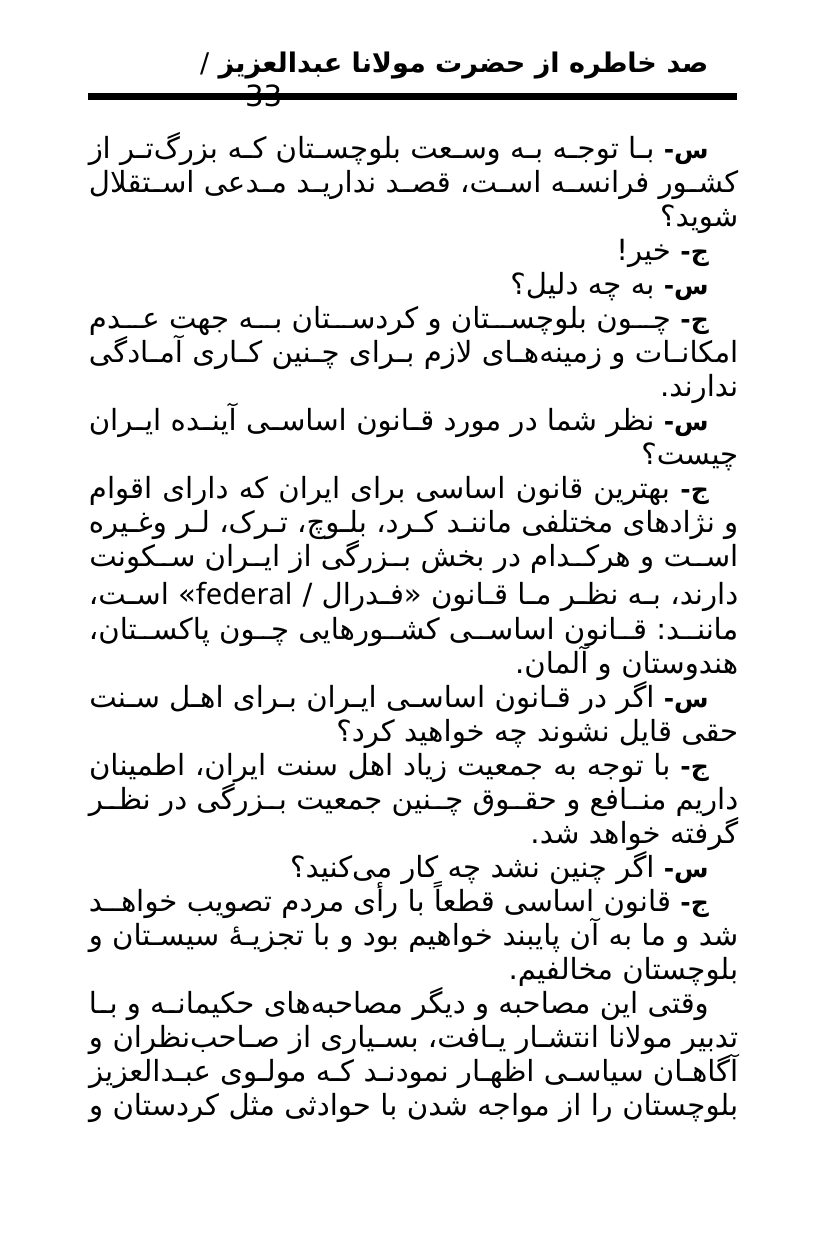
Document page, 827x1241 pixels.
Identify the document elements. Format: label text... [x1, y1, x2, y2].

text ج- خیر! [89, 233, 738, 267]
text س- اگر در قانون اساسی ایران برای اهل سنت حقی قایل نشوند چه خواهید کرد؟ [89, 681, 738, 748]
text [89, 986, 738, 1122]
text ج- بهترین قانون اساسی برای ایران که دارای اقوام و نژادهای مختلفی مانند کرد، بلوچ، ترک، لر وغیره است و هرکدام در بخش بزرگی از ایران سکونت دارند، به نظر ما قانون «فدرال / federal» است، مانند: قانون اساسی کشورهایی چون پاکستان، هندوستان و آلمان. [89, 471, 738, 681]
text س- اگر چنین نشد چه کار می‌کنید؟ [89, 850, 738, 884]
text س- با توجه به وسعت بلوچستان که بزرگ‌تر از کشور فرانسه است، قصد ندارید مدعی استقلال شوید؟ [89, 132, 738, 233]
text س- به چه دلیل؟ [89, 267, 738, 301]
text ج- قانون اساسی قطعاً با رأی مردم تصویب خواهد شد و ما به آن پایبند خواهیم بود و با تجزیۀ سیستان و بلوچستان مخالفیم. [89, 884, 738, 986]
text ج- با توجه به جمعیت زیاد اهل سنت ایران، اطمینان داریم منافع و حقوق چنین جمعیت بزرگی در نظر گرفته خواهد شد. [89, 748, 738, 850]
text س- نظر شما در مورد قانون اساسی آینده ایران چیست؟ [89, 403, 738, 471]
text ج- چون بلوچستان و کردستان به جهت عدم امکانات و زمینه‌های لازم برای چنین کاری آمادگی ندارند. [89, 301, 738, 403]
